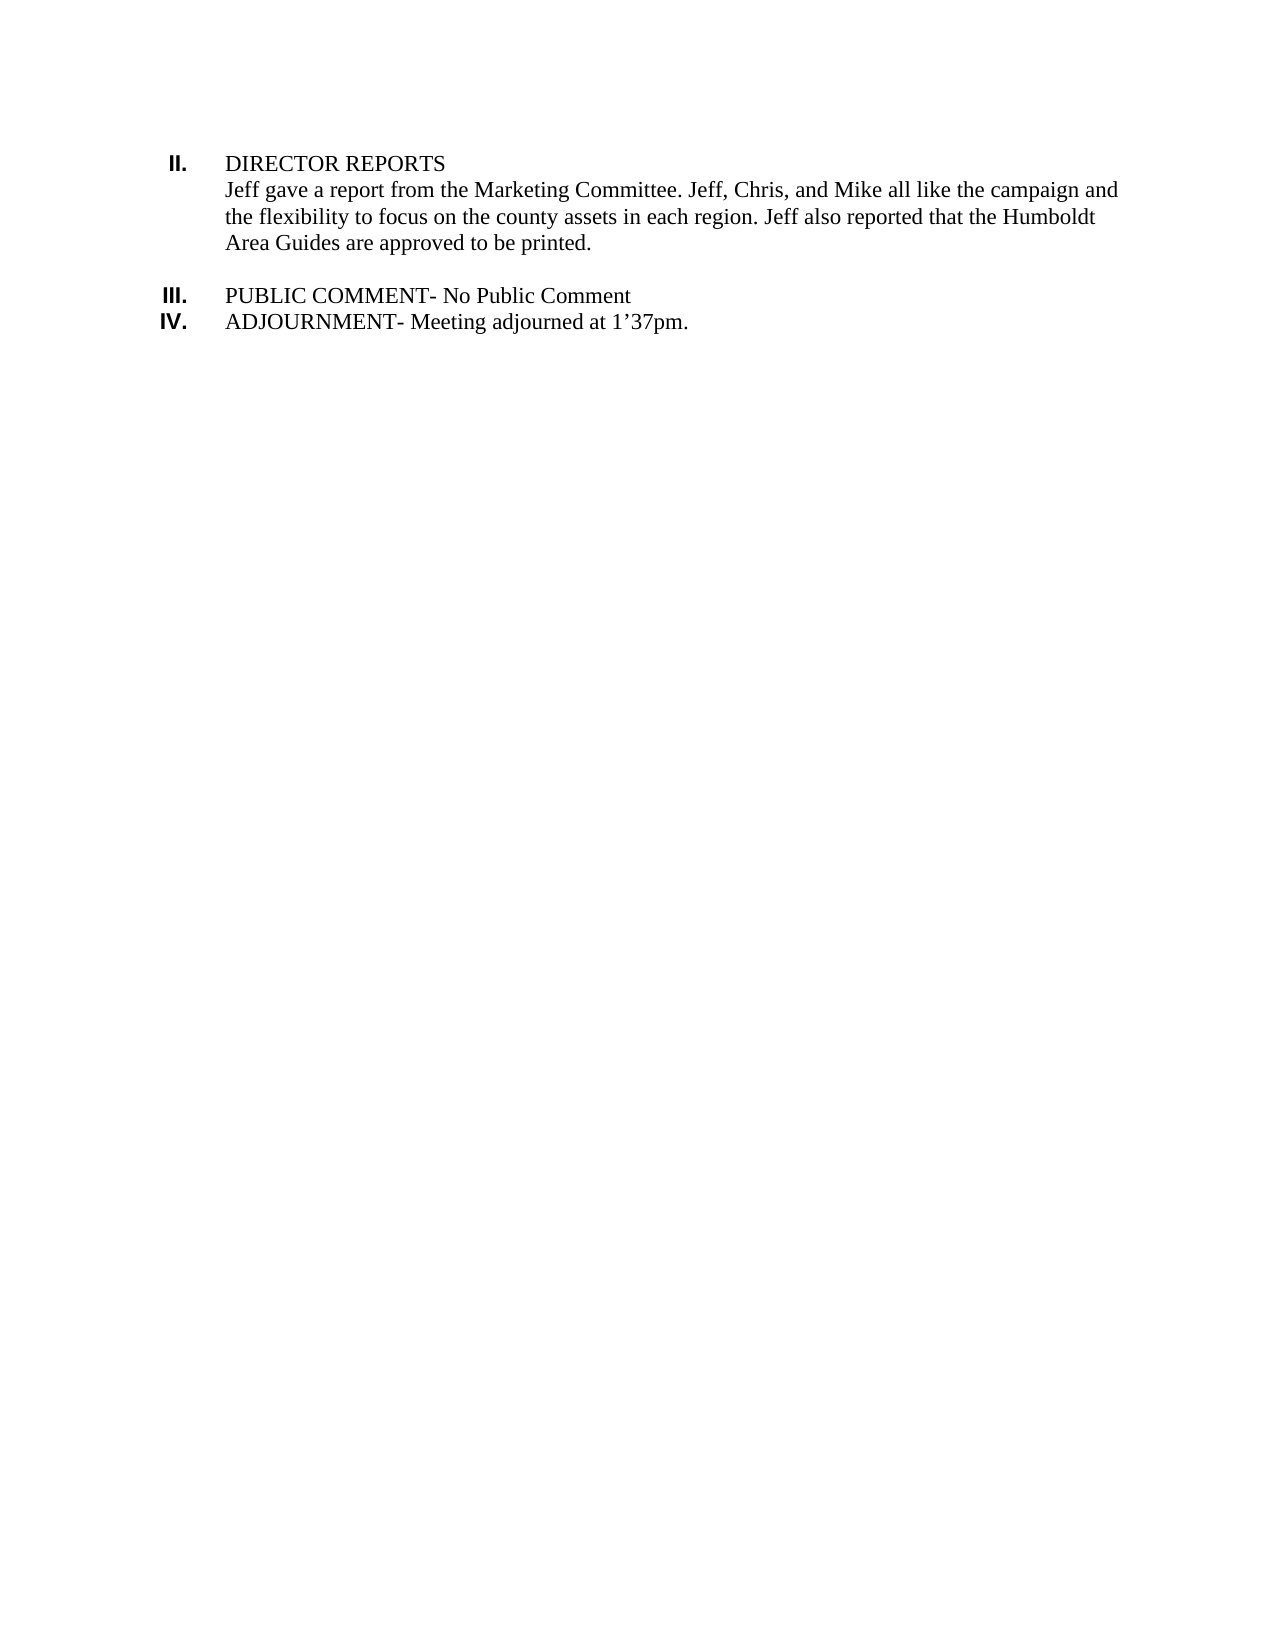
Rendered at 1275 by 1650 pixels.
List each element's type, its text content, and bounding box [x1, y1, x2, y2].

list DIRECTOR REPORTS [187, 150, 1125, 176]
list PUBLIC COMMENT- No Public Comment [187, 282, 1125, 308]
list ADJOURNMENT- Meeting adjourned at 1’37pm. [187, 308, 1125, 335]
list Jeff gave a report from the Marketing Committee. Jeff, Chris, and Mike all like the campaign and the flexibility to focus on the county assets in each region. Jeff also reported that the Humboldt Area Guides are approved to be printed. [225, 176, 1125, 256]
